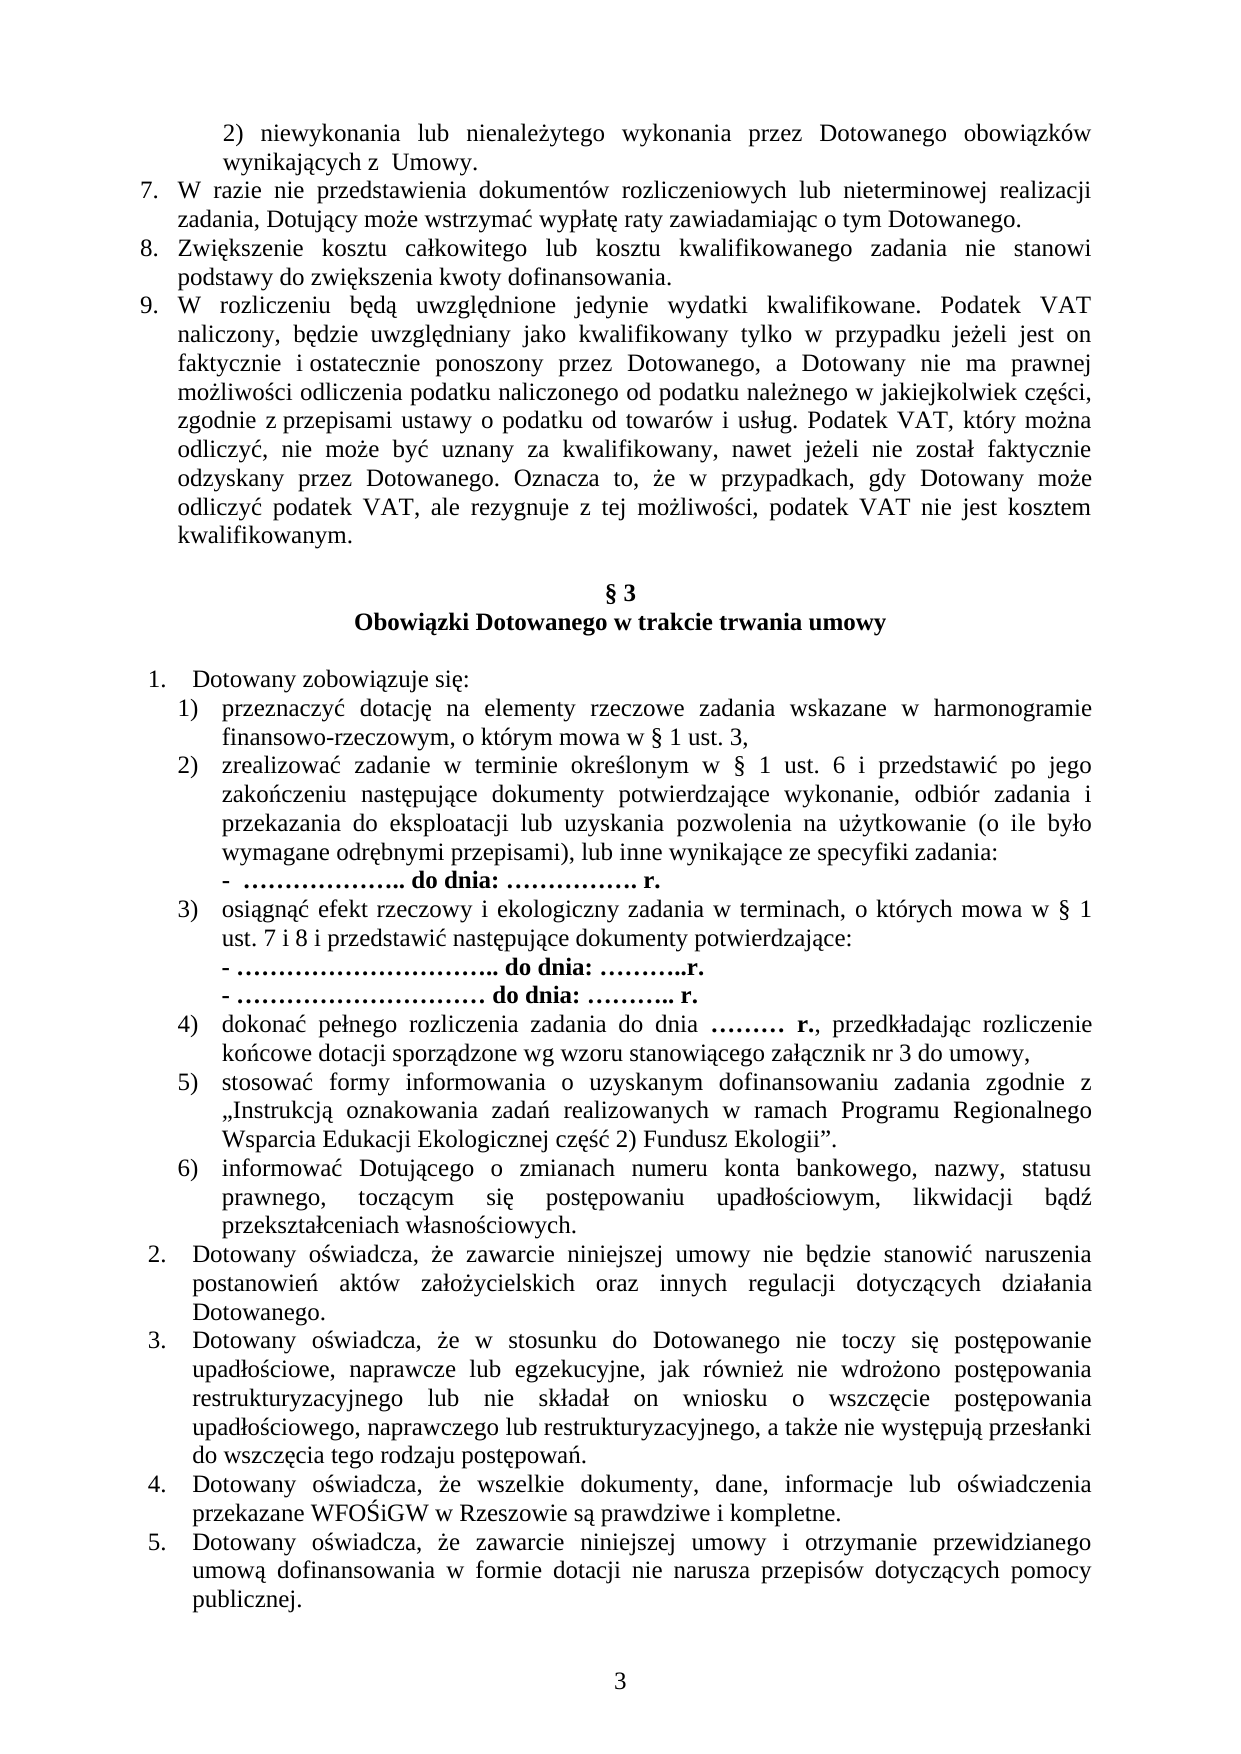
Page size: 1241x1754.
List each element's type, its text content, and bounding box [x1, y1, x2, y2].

text 1. Dotowany zobowiązuje się: [148, 664, 1092, 693]
text Obowiązki Dotowanego w trakcie trwania umowy [148, 607, 1092, 636]
list W razie nie przedstawienia dokumentów rozliczeniowych lub nieterminowej realizacji zadania, Dotujący może wstrzymać wypłatę raty zawiadamiając o tym Dotowanego. [140, 176, 1092, 233]
text 1) przeznaczyć dotację na elementy rzeczowe zadania wskazane w harmonogramie finansowo-rzeczowym, o którym mowa w § 1 ust. 3, [177, 693, 1092, 751]
text - ………………………… do dnia: ……….. r. [221, 981, 1092, 1009]
text 6) informować Dotującego o zmianach numeru konta bankowego, nazwy, statusu prawnego, toczącym się postępowaniu upadłościowym, likwidacji bądź przekształceniach własnościowych. [177, 1153, 1092, 1239]
list Dotowany oświadcza, że w stosunku do Dotowanego nie toczy się postępowanie upadłościowe, naprawcze lub egzekucyjne, jak również nie wdrożono postępowania restrukturyzacyjnego lub nie składał on wniosku o wszczęcie postępowania upadłościowego, naprawczego lub restrukturyzacyjnego, a także nie występują przesłanki do wszczęcia tego rodzaju postępowań. [148, 1326, 1092, 1469]
list Dotowany oświadcza, że wszelkie dokumenty, dane, informacje lub oświadczenia przekazane WFOŚiGW w Rzeszowie są prawdziwe i kompletne. [148, 1469, 1092, 1527]
text § 3 [148, 578, 1092, 607]
list Zwiększenie kosztu całkowitego lub kosztu kwalifikowanego zadania nie stanowi podstawy do zwiększenia kwoty dofinansowania. [140, 233, 1092, 291]
list W rozliczeniu będą uwzględnione jedynie wydatki kwalifikowane. Podatek VAT naliczony, będzie uwzględniany jako kwalifikowany tylko w przypadku jeżeli jest on faktycznie i ostatecznie ponoszony przez Dotowanego, a Dotowany nie ma prawnej możliwości odliczenia podatku naliczonego od podatku należnego w jakiejkolwiek części, zgodnie z przepisami ustawy o podatku od towarów i usług. Podatek VAT, który można odliczyć, nie może być uznany za kwalifikowany, nawet jeżeli nie został faktycznie odzyskany przez Dotowanego. Oznacza to, że w przypadkach, gdy Dotowany może odliczyć podatek VAT, ale rezygnuje z tej możliwości, podatek VAT nie jest kosztem kwalifikowanym. [140, 291, 1092, 549]
text 3) osiągnąć efekt rzeczowy i ekologiczny zadania w terminach, o których mowa w § 1 ust. 7 i 8 i przedstawić następujące dokumenty potwierdzające: [177, 894, 1092, 952]
text - ………………………….. do dnia: ………..r. [221, 952, 1092, 981]
text 2) niewykonania lub nienależytego wykonania przez Dotowanego obowiązków wynikających z Umowy. [223, 118, 1092, 176]
text 2) zrealizować zadanie w terminie określonym w § 1 ust. 6 i przedstawić po jego zakończeniu następujące dokumenty potwierdzające wykonanie, odbiór zadania i przekazania do eksploatacji lub uzyskania pozwolenia na użytkowanie (o ile było wymagane odrębnymi przepisami), lub inne wynikające ze specyfiki zadania: [177, 751, 1092, 866]
list Dotowany oświadcza, że zawarcie niniejszej umowy i otrzymanie przewidzianego umową dofinansowania w formie dotacji nie narusza przepisów dotyczących pomocy publicznej. [148, 1527, 1092, 1613]
text 2. Dotowany oświadcza, że zawarcie niniejszej umowy nie będzie stanowić naruszenia postanowień aktów założycielskich oraz innych regulacji dotyczących działania Dotowanego. [148, 1239, 1092, 1326]
text 5) stosować formy informowania o uzyskanym dofinansowaniu zadania zgodnie z „Instrukcją oznakowania zadań realizowanych w ramach Programu Regionalnego Wsparcia Edukacji Ekologicznej część 2) Fundusz Ekologii”. [177, 1067, 1092, 1153]
text - ……………….. do dnia: ……………. r. [177, 866, 1092, 894]
text 4) dokonać pełnego rozliczenia zadania do dnia ……… r., przedkładając rozliczenie końcowe dotacji sporządzone wg wzoru stanowiącego załącznik nr 3 do umowy, [177, 1009, 1092, 1067]
